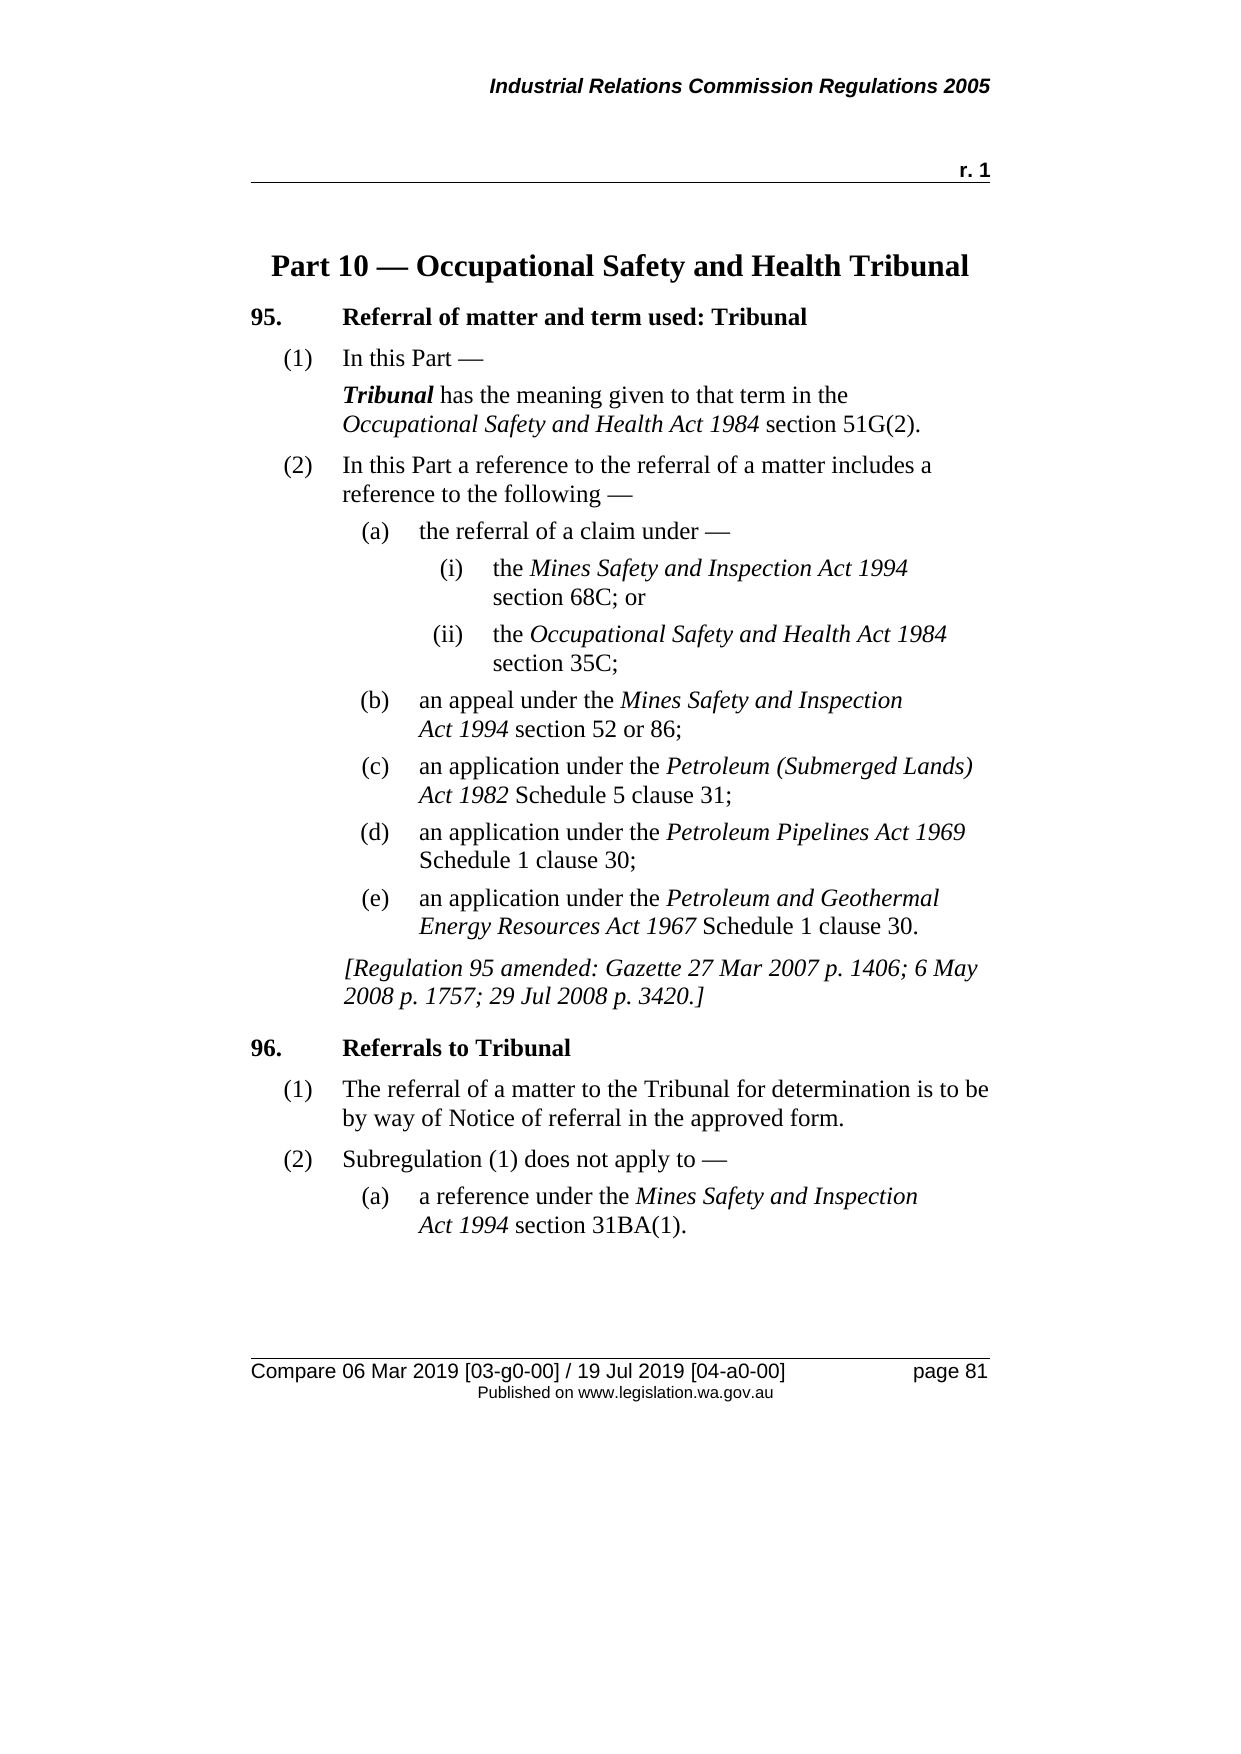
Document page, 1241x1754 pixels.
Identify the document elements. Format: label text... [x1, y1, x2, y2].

text [Regulation 95 amended: Gazette 27 Mar 2007 p. 1406; 6 May 2008 p. 1757; 29 Jul 2008 p. 3420.] [251, 953, 990, 1010]
text (1) In this Part — [251, 343, 990, 372]
text (ii) the Occupational Safety and Health Act 1984 section 35C; [251, 619, 990, 677]
text (c) an application under the Petroleum (Submerged Lands) Act 1982 Schedule 5 clause 31; [251, 751, 990, 808]
text (d) an application under the Petroleum Pipelines Act 1969 Schedule 1 clause 30; [251, 817, 990, 874]
text Tribunal has the meaning given to that term in the Occupational Safety and Health Act 1984 section 51G(2). [251, 381, 990, 438]
text (2) In this Part a reference to the referral of a matter includes a reference to the following — [251, 451, 990, 508]
text (i) the Mines Safety and Inspection Act 1994 section 68C; or [251, 553, 990, 611]
subtitle 96. Referrals to Tribunal [251, 1033, 990, 1062]
text (b) an appeal under the Mines Safety and Inspection Act 1994 section 52 or 86; [251, 685, 990, 743]
text (a) a reference under the Mines Safety and Inspection Act 1994 section 31BA(1). [251, 1181, 990, 1239]
text (1) The referral of a matter to the Tribunal for determination is to be by way of Notice of referral in the approved form. [251, 1074, 990, 1132]
text (2) Subregulation (1) does not apply to — [251, 1144, 990, 1173]
text (e) an application under the Petroleum and Geothermal Energy Resources Act 1967 Schedule 1 clause 30. [251, 883, 990, 940]
subtitle 95. Referral of matter and term used: Tribunal [251, 302, 990, 331]
subtitle Part 10 — Occupational Safety and Health Tribunal [251, 247, 990, 283]
text (a) the referral of a claim under — [251, 516, 990, 545]
